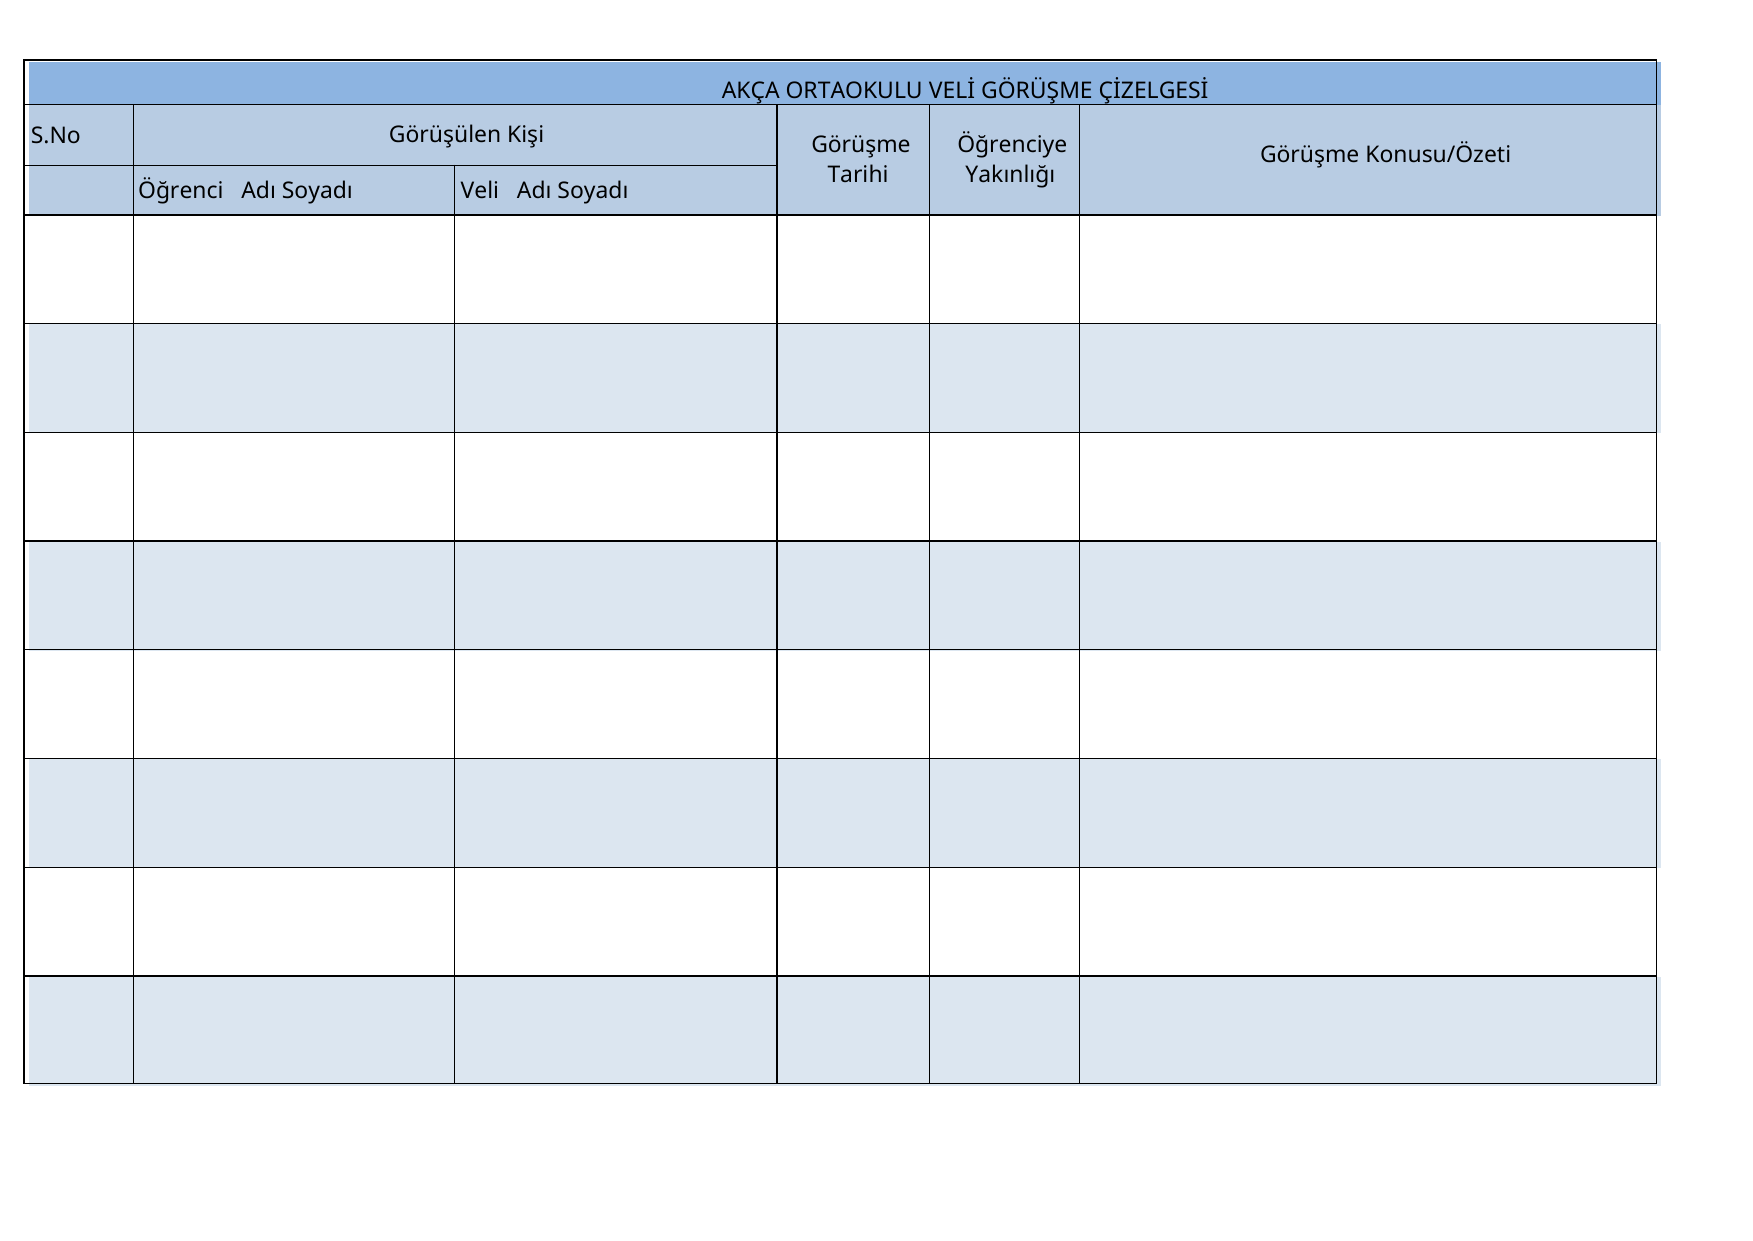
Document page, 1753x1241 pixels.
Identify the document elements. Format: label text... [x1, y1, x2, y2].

table_cell [25, 977, 133, 1083]
table_cell [930, 977, 1079, 1083]
table_cell [1080, 977, 1656, 1083]
table_cell [25, 166, 133, 214]
table_cell [25, 542, 133, 649]
table_cell [455, 324, 776, 432]
table_cell [134, 868, 454, 975]
table_cell [134, 324, 454, 432]
table_cell [134, 542, 454, 649]
table_cell [930, 216, 1079, 323]
table_cell [455, 433, 776, 540]
table_cell Veli Adı Soyadı [455, 166, 776, 214]
table_cell [25, 650, 133, 758]
table_cell [1080, 433, 1656, 540]
table_cell [134, 977, 454, 1083]
table_cell [134, 650, 454, 758]
table_cell Görüşme Tarihi [778, 105, 929, 214]
table_cell [778, 216, 929, 323]
table_cell [25, 324, 133, 432]
table_cell [455, 542, 776, 649]
table_cell Görüşülen Kişi [134, 105, 776, 164]
table_cell [930, 868, 1079, 975]
table_cell [1080, 868, 1656, 975]
table_cell [455, 650, 776, 758]
table_cell [1080, 216, 1656, 323]
table_cell [134, 759, 454, 867]
table_cell [25, 759, 133, 867]
table_cell [455, 977, 776, 1083]
table_cell [1080, 650, 1656, 758]
table_cell [930, 759, 1079, 867]
table_cell [778, 868, 929, 975]
table_cell [778, 977, 929, 1083]
table_cell Öğrenciye Yakınlığı [930, 105, 1079, 214]
table_cell [455, 868, 776, 975]
table_cell [455, 216, 776, 323]
table_cell [778, 324, 929, 432]
table_cell [778, 759, 929, 867]
table_cell S.No [25, 105, 133, 164]
table_cell [25, 216, 133, 323]
table_cell [778, 433, 929, 540]
table_cell [25, 868, 133, 975]
table_header AKÇA ORTAOKULU VELİ GÖRÜŞME ÇİZELGESİ [25, 61, 1656, 104]
table_cell [1080, 759, 1656, 867]
table_cell [930, 542, 1079, 649]
table_cell Görüşme Konusu/Özeti [1080, 105, 1656, 214]
table_cell [455, 759, 776, 867]
table_cell [930, 324, 1079, 432]
table_cell [778, 650, 929, 758]
table_cell Öğrenci Adı Soyadı [134, 166, 454, 214]
table_cell [778, 542, 929, 649]
table_cell [1080, 324, 1656, 432]
table_cell [1080, 542, 1656, 649]
table_cell [25, 433, 133, 540]
table_cell [930, 650, 1079, 758]
table_cell [134, 433, 454, 540]
table_cell [930, 433, 1079, 540]
table_cell [134, 216, 454, 323]
